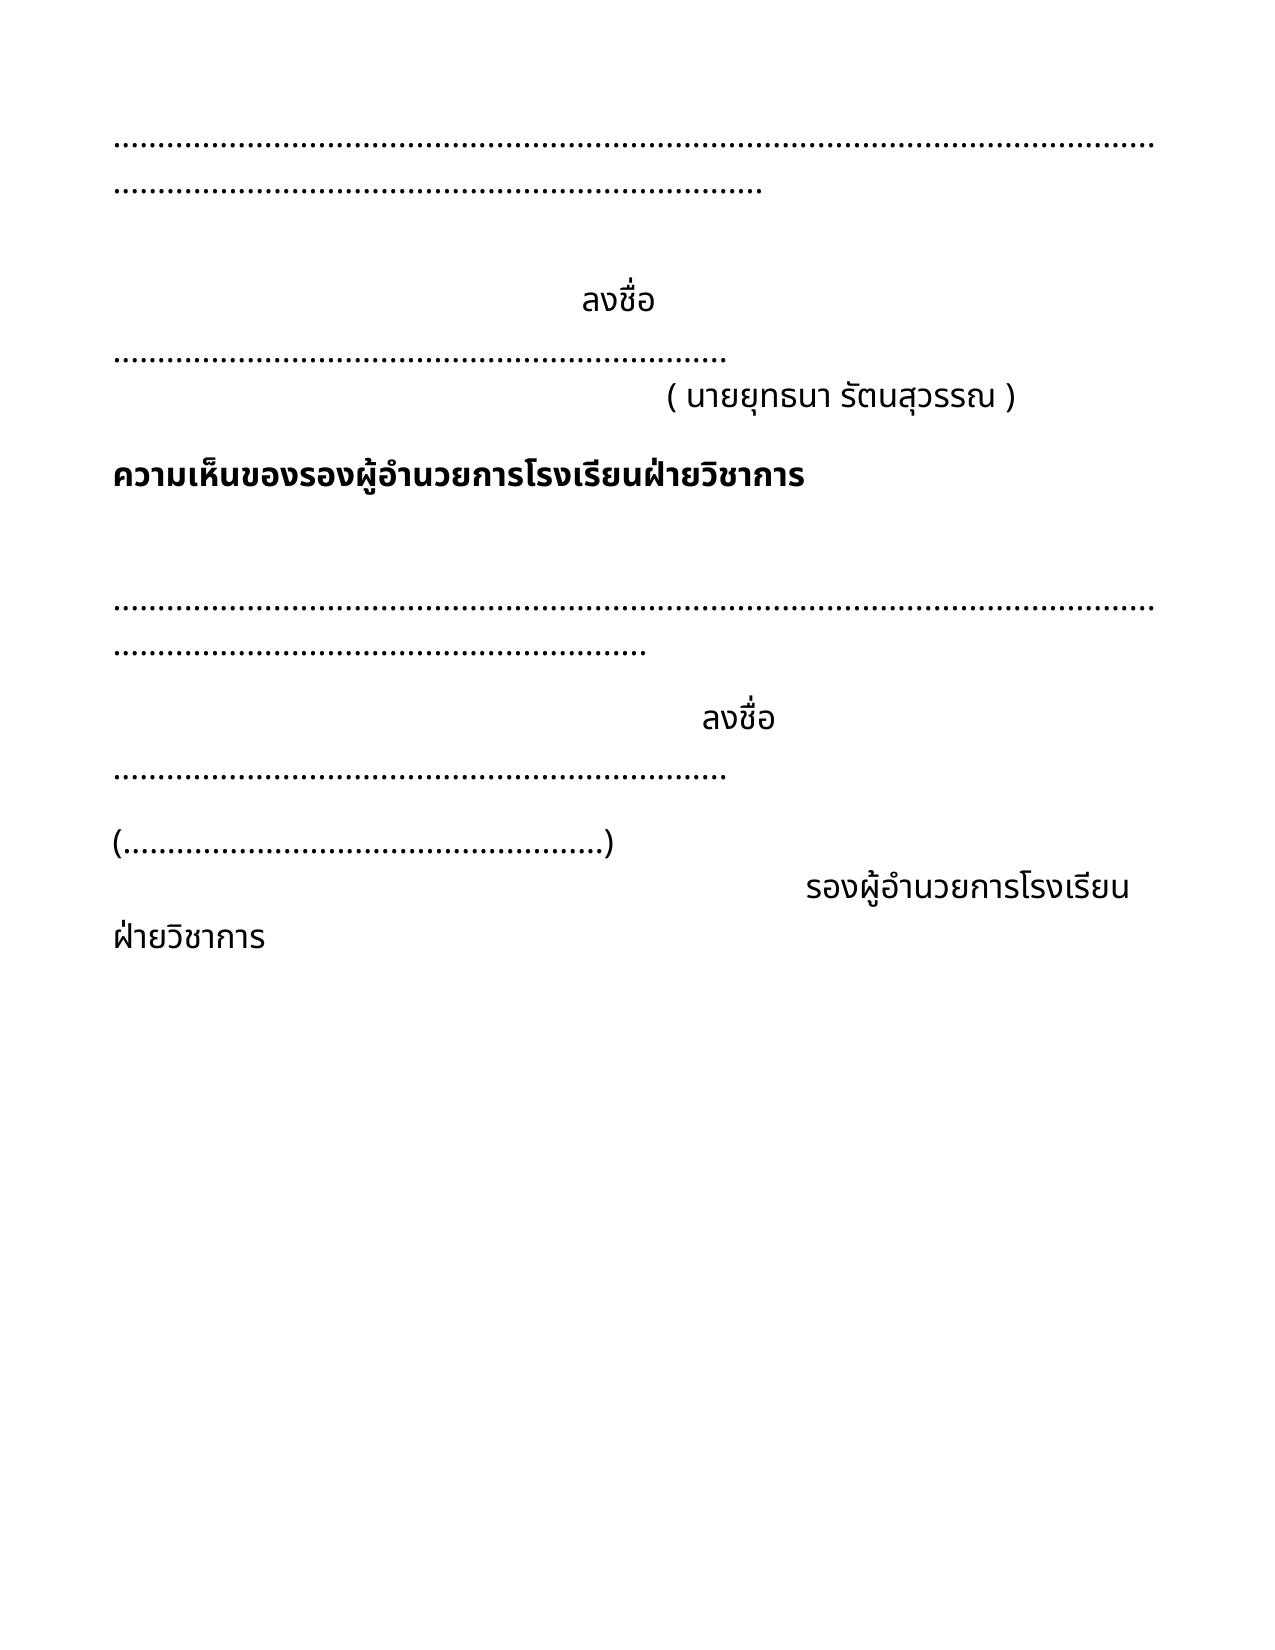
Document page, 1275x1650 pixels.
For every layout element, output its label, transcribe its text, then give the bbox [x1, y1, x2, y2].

text (......................................................) [112, 789, 1163, 863]
text ลงชื่อ ..................................................................... [112, 276, 1163, 372]
text รองผู้อำนวยการโรงเรียนฝ่ายวิชาการ [112, 863, 1163, 964]
text ................................................................................................................................................................................. [112, 547, 1163, 666]
text ลงชื่อ ..................................................................... [112, 694, 1163, 789]
text ( นายยุทธนา รัตนสุวรรณ ) [112, 372, 1163, 423]
text ความเห็นของรองผู้อำนวยการโรงเรียนฝ่ายวิชาการ [112, 451, 1163, 501]
